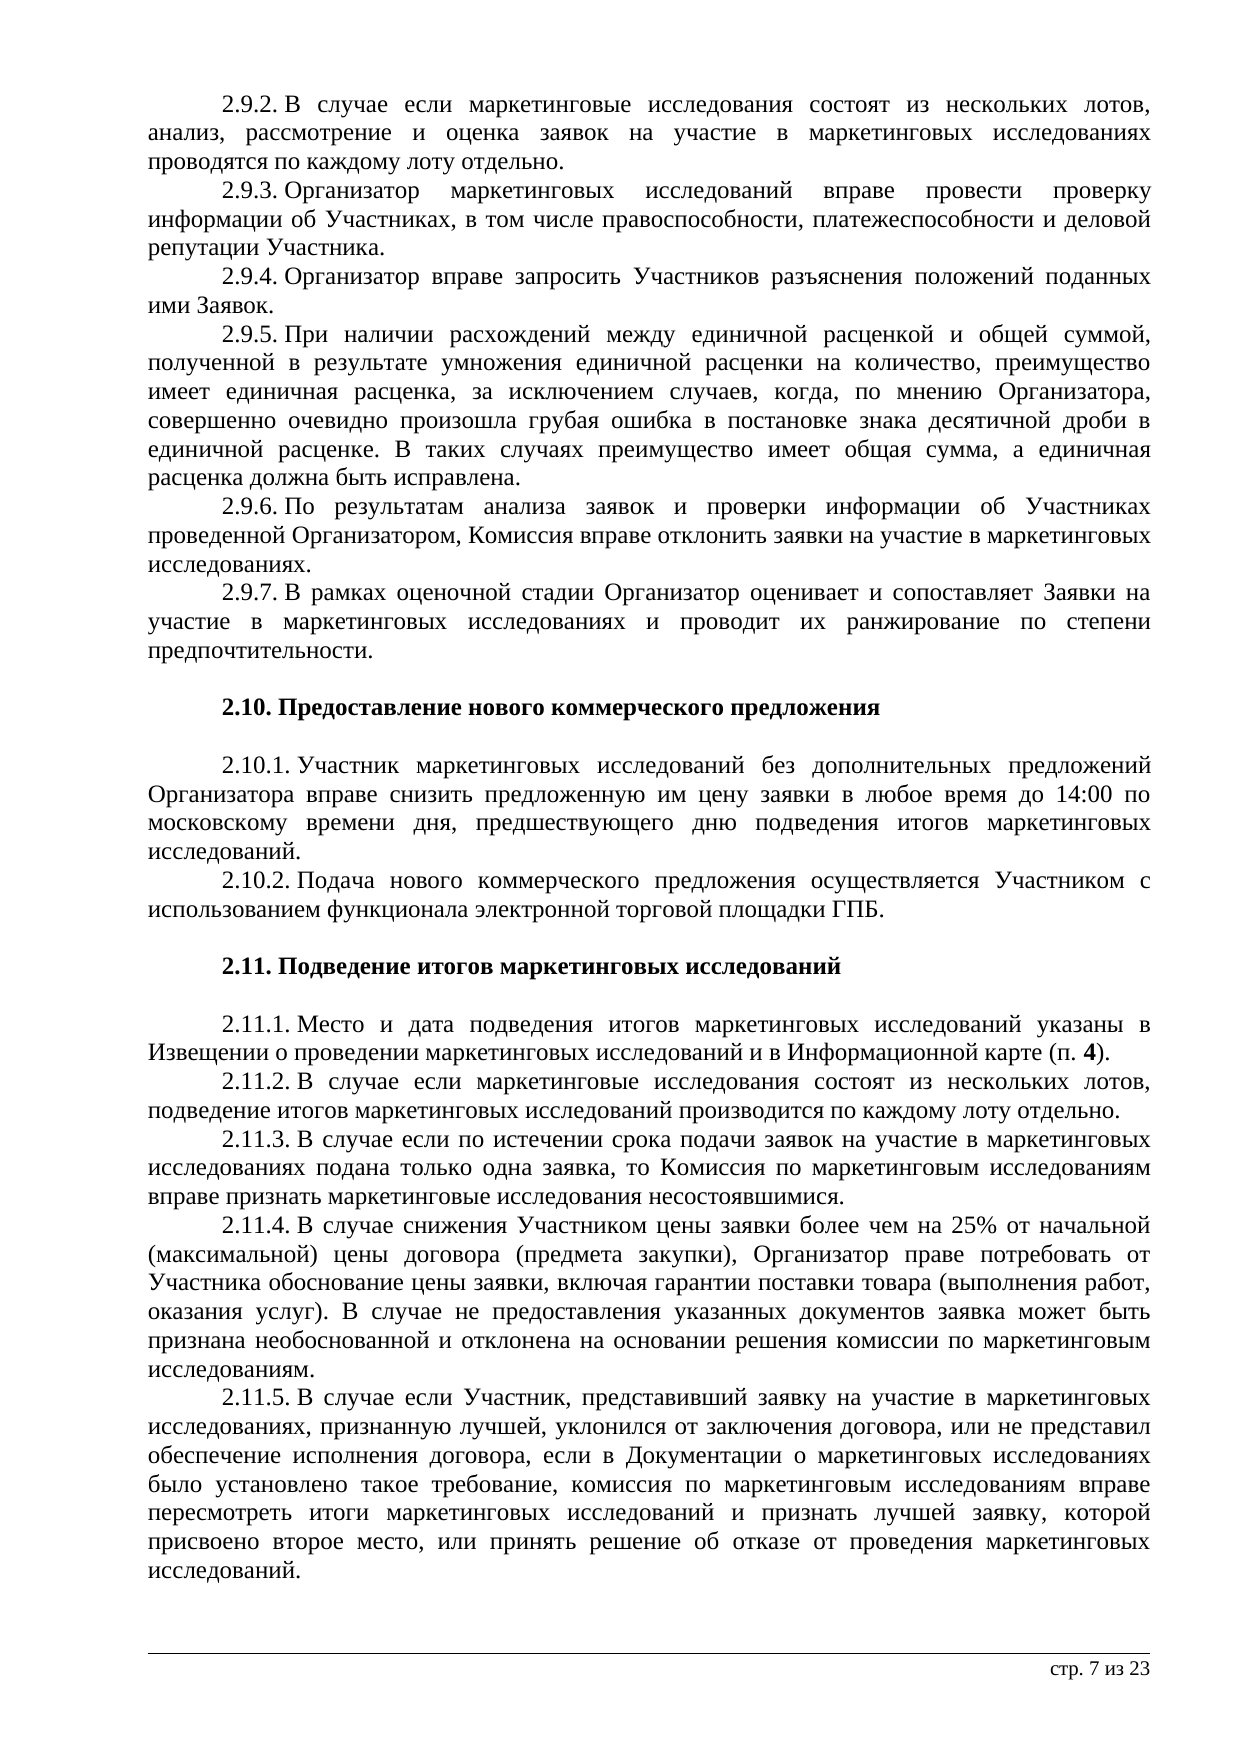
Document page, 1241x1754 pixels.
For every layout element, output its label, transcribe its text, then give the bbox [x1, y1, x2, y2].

list В рамках оценочной стадии Организатор оценивает и сопоставляет Заявки на участие в маркетинговых исследованиях и проводит их ранжирование по степени предпочтительности. [148, 577, 1152, 664]
list В случае если по истечении срока подачи заявок на участие в маркетинговых исследованиях подана только одна заявка, то Комиссия по маркетинговым исследованиям вправе признать маркетинговые исследования несостоявшимися. [148, 1124, 1152, 1210]
list Участник маркетинговых исследований без дополнительных предложений Организатора вправе снизить предложенную им цену заявки в любое время до 14:00 по московскому времени дня, предшествующего дню подведения итогов маркетинговых исследований. [148, 750, 1152, 865]
list Организатор маркетинговых исследований вправе провести проверку информации об Участниках, в том числе правоспособности, платежеспособности и деловой репутации Участника. [148, 175, 1152, 261]
list В случае снижения Участником цены заявки более чем на 25% от начальной (максимальной) цены договора (предмета закупки), Организатор праве потребовать от Участника обоснование цены заявки, включая гарантии поставки товара (выполнения работ, оказания услуг). В случае не предоставления указанных документов заявка может быть признана необоснованной и отклонена на основании решения комиссии по маркетинговым исследованиям. [148, 1210, 1152, 1382]
list По результатам анализа заявок и проверки информации об Участниках проведенной Организатором, Комиссия вправе отклонить заявки на участие в маркетинговых исследованиях. [148, 491, 1152, 577]
text Предоставление нового коммерческого предложения [148, 692, 1152, 721]
list При наличии расхождений между единичной расценкой и общей суммой, полученной в результате умножения единичной расценки на количество, преимущество имеет единичная расценка, за исключением случаев, когда, по мнению Организатора, совершенно очевидно произошла грубая ошибка в постановке знака десятичной дроби в единичной расценке. В таких случаях преимущество имеет общая сумма, а единичная расценка должна быть исправлена. [148, 319, 1152, 491]
list В случае если маркетинговые исследования состоят из нескольких лотов, анализ, рассмотрение и оценка заявок на участие в маркетинговых исследованиях проводятся по каждому лоту отдельно. [148, 89, 1152, 175]
list В случае если Участник, представивший заявку на участие в маркетинговых исследованиях, признанную лучшей, уклонился от заключения договора, или не представил обеспечение исполнения договора, если в Документации о маркетинговых исследованиях было установлено такое требование, комиссия по маркетинговым исследованиям вправе пересмотреть итоги маркетинговых исследований и признать лучшей заявку, которой присвоено второе место, или принять решение об отказе от проведения маркетинговых исследований. [148, 1382, 1152, 1584]
list Место и дата подведения итогов маркетинговых исследований указаны в Извещении о проведении маркетинговых исследований и в Информационной карте (п. 4). [148, 1009, 1152, 1066]
list Организатор вправе запросить Участников разъяснения положений поданных ими Заявок. [148, 261, 1152, 319]
list В случае если маркетинговые исследования состоят из нескольких лотов, подведение итогов маркетинговых исследований производится по каждому лоту отдельно. [148, 1066, 1152, 1124]
text Подведение итогов маркетинговых исследований [148, 951, 1152, 980]
list Подача нового коммерческого предложения осуществляется Участником с использованием функционала электронной торговой площадки ГПБ. [148, 865, 1152, 922]
